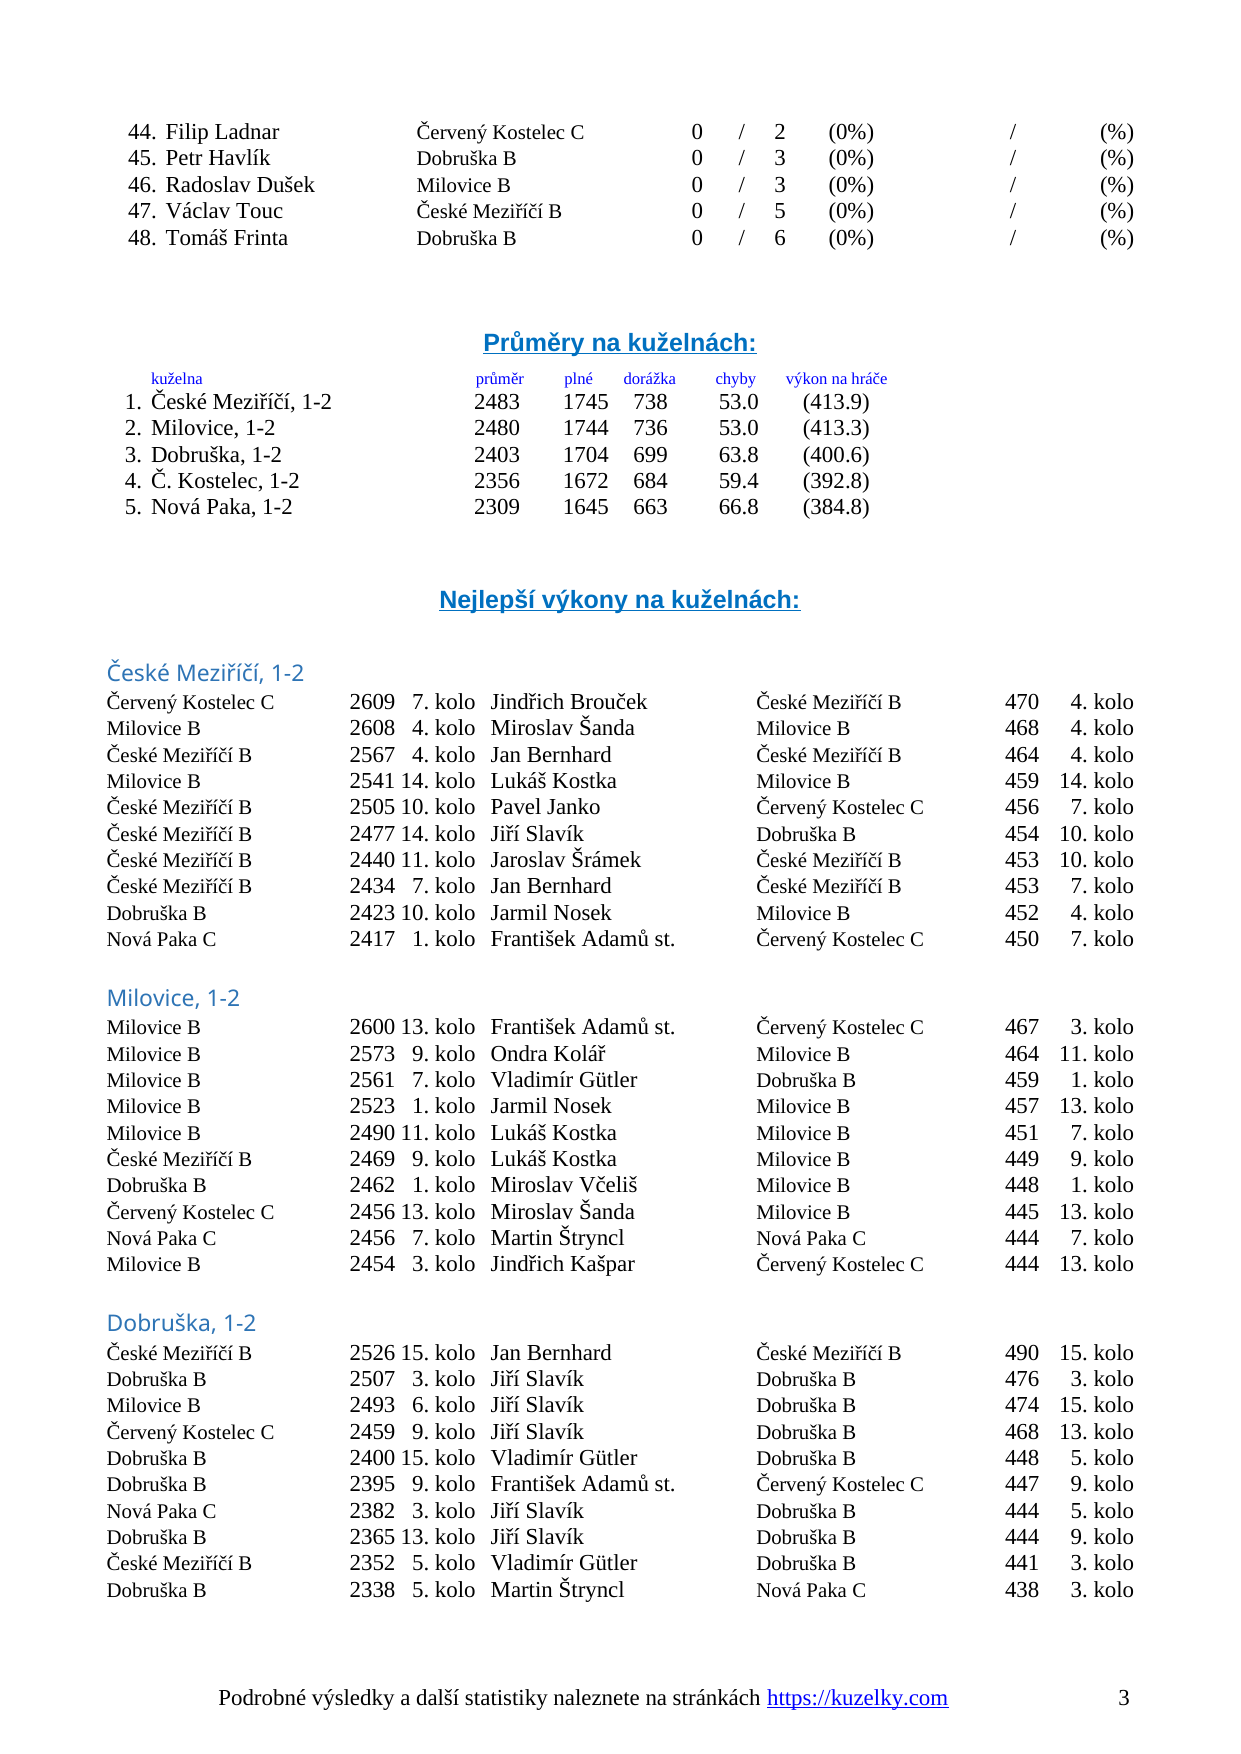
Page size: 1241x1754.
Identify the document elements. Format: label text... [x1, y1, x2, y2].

text Dobruška B 2462 1. kolo Miroslav Včeliš Milovice B 448 1. kolo [106, 1171, 1134, 1198]
text Dobruška B 2423 10. kolo Jarmil Nosek Milovice B 452 4. kolo [106, 899, 1134, 925]
text České Meziříčí B 2567 4. kolo Jan Bernhard České Meziříčí B 464 4. kolo [106, 741, 1134, 767]
text Červený Kostelec C 2456 13. kolo Miroslav Šanda Milovice B 445 13. kolo [106, 1198, 1134, 1224]
text 5. Nová Paka, 1-2 2309 1645 663 66.8 (384.8) [106, 493, 1134, 520]
subtitle České Meziříčí, 1-2 [106, 657, 1134, 688]
text Nová Paka C 2417 1. kolo František Adamů st. Červený Kostelec C 450 7. kolo [106, 925, 1134, 952]
text České Meziříčí B 2526 15. kolo Jan Bernhard České Meziříčí B 490 15. kolo [106, 1339, 1134, 1365]
text Milovice B 2493 6. kolo Jiří Slavík Dobruška B 474 15. kolo [106, 1391, 1134, 1418]
text 48. Tomáš Frinta Dobruška B 0 / 6 (0%) / (%) [106, 223, 1134, 250]
text Nová Paka C 2456 7. kolo Martin Štryncl Nová Paka C 444 7. kolo [106, 1224, 1134, 1251]
text Nejlepší výkony na kuželnách: [94, 585, 1145, 614]
subtitle Milovice, 1-2 [106, 982, 1134, 1013]
text České Meziříčí B 2469 9. kolo Lukáš Kostka Milovice B 449 9. kolo [106, 1145, 1134, 1171]
text Milovice B 2561 7. kolo Vladimír Gütler Dobruška B 459 1. kolo [106, 1066, 1134, 1092]
text České Meziříčí B 2477 14. kolo Jiří Slavík Dobruška B 454 10. kolo [106, 820, 1134, 846]
text Milovice B 2523 1. kolo Jarmil Nosek Milovice B 457 13. kolo [106, 1092, 1134, 1119]
text Milovice B 2600 13. kolo František Adamů st. Červený Kostelec C 467 3. kolo [106, 1013, 1134, 1040]
text Milovice B 2541 14. kolo Lukáš Kostka Milovice B 459 14. kolo [106, 767, 1134, 793]
text České Meziříčí B 2352 5. kolo Vladimír Gütler Dobruška B 441 3. kolo [106, 1549, 1134, 1576]
text Milovice B 2454 3. kolo Jindřich Kašpar Červený Kostelec C 444 13. kolo [106, 1251, 1134, 1277]
text kuželna průměr plné dorážka chyby výkon na hráče [106, 369, 1134, 388]
text České Meziříčí B 2434 7. kolo Jan Bernhard České Meziříčí B 453 7. kolo [106, 872, 1134, 899]
text 3. Dobruška, 1-2 2403 1704 699 63.8 (400.6) [106, 441, 1134, 467]
text Dobruška B 2395 9. kolo František Adamů st. Červený Kostelec C 447 9. kolo [106, 1470, 1134, 1497]
text Červený Kostelec C 2459 9. kolo Jiří Slavík Dobruška B 468 13. kolo [106, 1418, 1134, 1444]
text Červený Kostelec C 2609 7. kolo Jindřich Brouček České Meziříčí B 470 4. kolo [106, 688, 1134, 714]
text 1. České Meziříčí, 1-2 2483 1745 738 53.0 (413.9) [106, 388, 1134, 414]
text Dobruška B 2507 3. kolo Jiří Slavík Dobruška B 476 3. kolo [106, 1365, 1134, 1391]
text České Meziříčí B 2505 10. kolo Pavel Janko Červený Kostelec C 456 7. kolo [106, 793, 1134, 820]
text České Meziříčí B 2440 11. kolo Jaroslav Šrámek České Meziříčí B 453 10. kolo [106, 846, 1134, 872]
text Průměry na kuželnách: [94, 328, 1145, 356]
text Dobruška B 2400 15. kolo Vladimír Gütler Dobruška B 448 5. kolo [106, 1444, 1134, 1470]
text 4. Č. Kostelec, 1-2 2356 1672 684 59.4 (392.8) [106, 467, 1134, 493]
subtitle Dobruška, 1-2 [106, 1307, 1134, 1339]
text Dobruška B 2365 13. kolo Jiří Slavík Dobruška B 444 9. kolo [106, 1523, 1134, 1549]
text Milovice B 2608 4. kolo Miroslav Šanda Milovice B 468 4. kolo [106, 714, 1134, 741]
text Dobruška B 2338 5. kolo Martin Štryncl Nová Paka C 438 3. kolo [106, 1576, 1134, 1602]
text Milovice B 2490 11. kolo Lukáš Kostka Milovice B 451 7. kolo [106, 1119, 1134, 1145]
text 47. Václav Touc České Meziříčí B 0 / 5 (0%) / (%) [106, 197, 1134, 223]
text 44. Filip Ladnar Červený Kostelec C 0 / 2 (0%) / (%) [106, 118, 1134, 144]
text Milovice B 2573 9. kolo Ondra Kolář Milovice B 464 11. kolo [106, 1040, 1134, 1066]
text 46. Radoslav Dušek Milovice B 0 / 3 (0%) / (%) [106, 171, 1134, 197]
text Nová Paka C 2382 3. kolo Jiří Slavík Dobruška B 444 5. kolo [106, 1497, 1134, 1523]
text 2. Milovice, 1-2 2480 1744 736 53.0 (413.3) [106, 414, 1134, 441]
text 45. Petr Havlík Dobruška B 0 / 3 (0%) / (%) [106, 144, 1134, 171]
